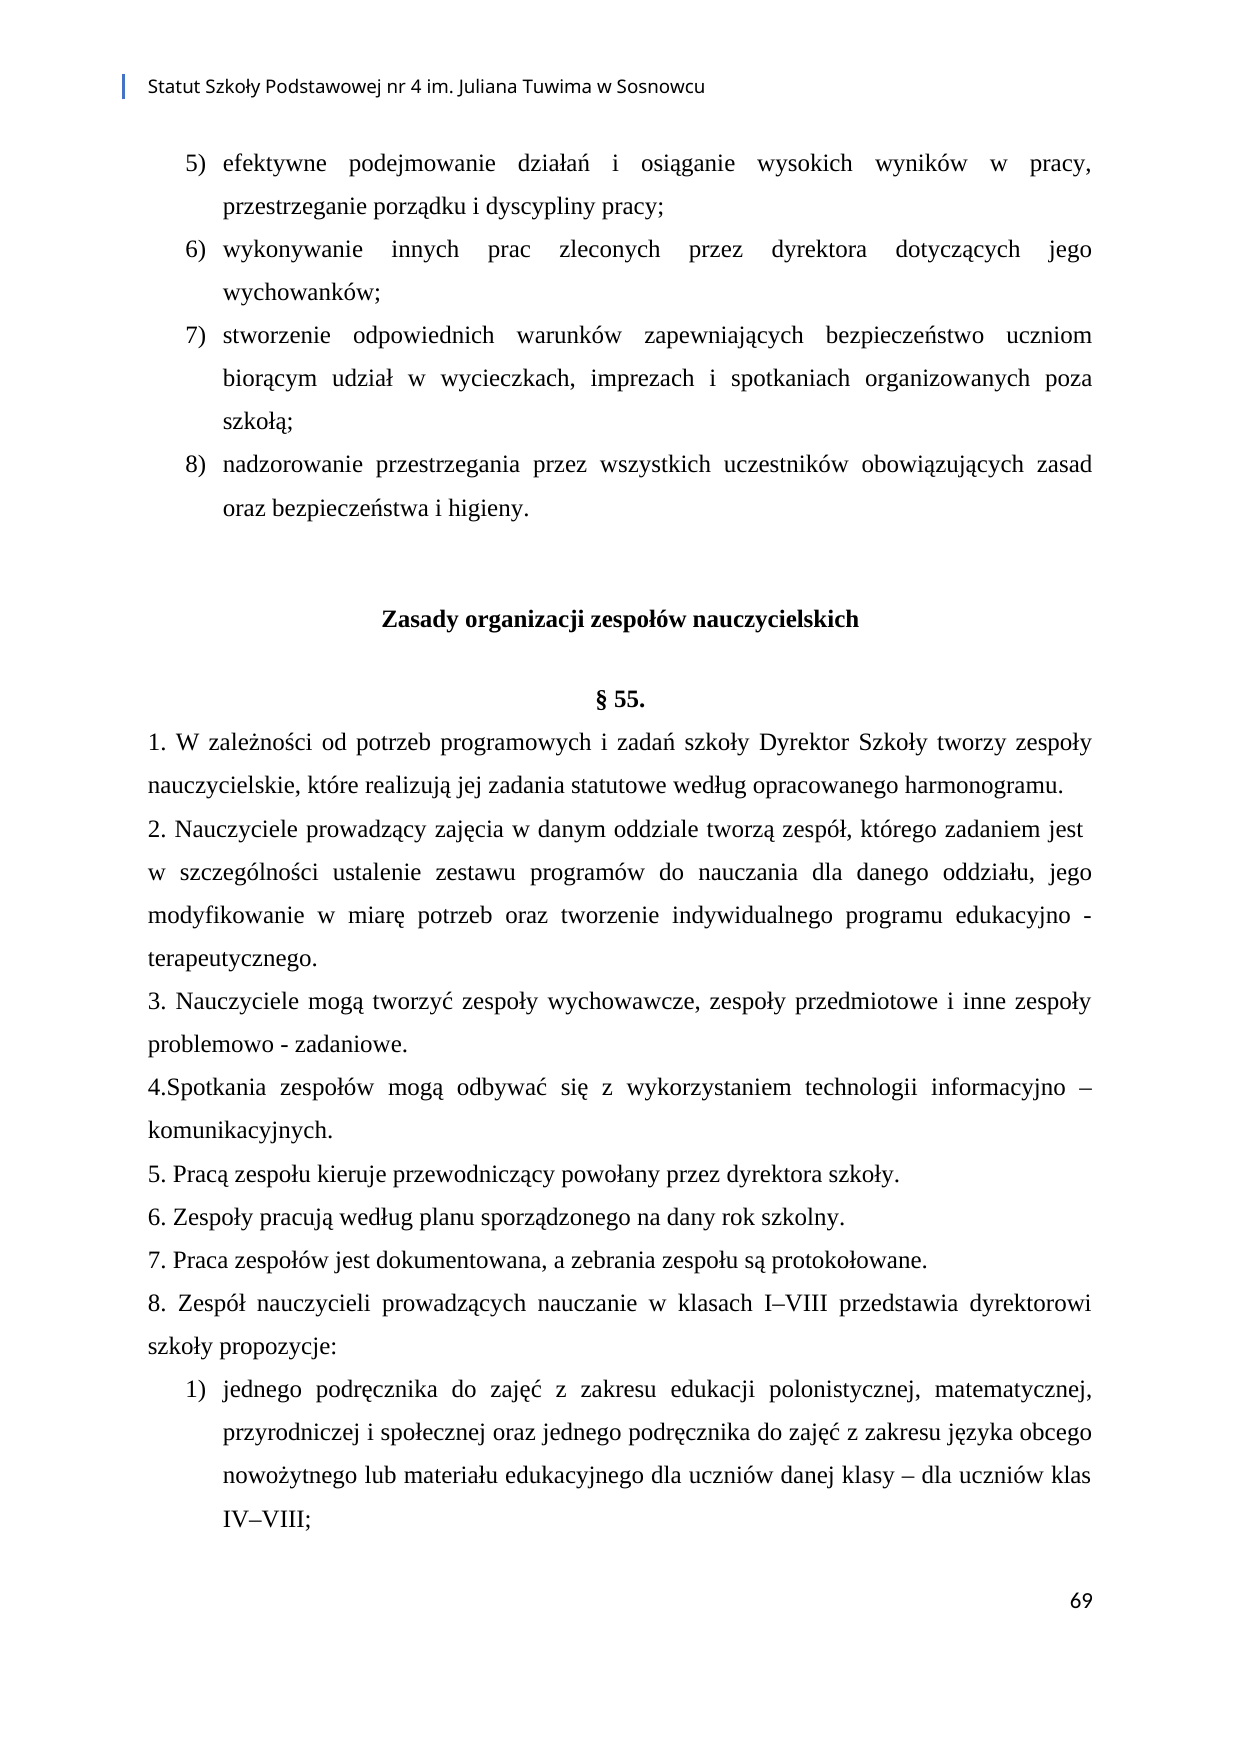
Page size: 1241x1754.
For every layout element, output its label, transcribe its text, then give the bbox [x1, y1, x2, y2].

list 5. Pracą zespołu kieruje przewodniczący powołany przez dyrektora szkoły. [148, 1159, 1093, 1187]
list stworzenie odpowiednich warunków zapewniających bezpieczeństwo uczniom biorącym udział w wycieczkach, imprezach i spotkaniach organizowanych poza szkołą; [185, 320, 1093, 435]
list 3. Nauczyciele mogą tworzyć zespoły wychowawcze, zespoły przedmiotowe i inne zespoły problemowo - zadaniowe. [148, 986, 1093, 1058]
list 8. Zespół nauczycieli prowadzących nauczanie w klasach I–VIII przedstawia dyrektorowi szkoły propozycje: [148, 1288, 1093, 1360]
list nadzorowanie przestrzegania przez wszystkich uczestników obowiązujących zasad oraz bezpieczeństwa i higieny. [185, 449, 1093, 521]
list 1. W zależności od potrzeb programowych i zadań szkoły Dyrektor Szkoły tworzy zespoły nauczycielskie, które realizują jej zadania statutowe według opracowanego harmonogramu. [148, 727, 1093, 799]
subtitle Zasady organizacji zespołów nauczycielskich [148, 604, 1093, 633]
list efektywne podejmowanie działań i osiąganie wysokich wyników w pracy, przestrzeganie porządku i dyscypliny pracy; [185, 148, 1093, 219]
list wykonywanie innych prac zleconych przez dyrektora dotyczących jego wychowanków; [185, 234, 1093, 306]
list jednego podręcznika do zajęć z zakresu edukacji polonistycznej, matematycznej, przyrodniczej i społecznej oraz jednego podręcznika do zajęć z zakresu języka obcego nowożytnego lub materiału edukacyjnego dla uczniów danej klasy – dla uczniów klas IV–VIII; [185, 1374, 1093, 1532]
list 4.Spotkania zespołów mogą odbywać się z wykorzystaniem technologii informacyjno – komunikacyjnych. [148, 1072, 1093, 1144]
list 6. Zespoły pracują według planu sporządzonego na dany rok szkolny. [148, 1202, 1093, 1231]
list 2. Nauczyciele prowadzący zajęcia w danym oddziale tworzą zespół, którego zadaniem jest w szczególności ustalenie zestawu programów do nauczania dla danego oddziału, jego modyfikowanie w miarę potrzeb oraz tworzenie indywidualnego programu edukacyjno -terapeutycznego. [148, 814, 1093, 972]
list § 55. [148, 684, 1093, 713]
list 7. Praca zespołów jest dokumentowana, a zebrania zespołu są protokołowane. [148, 1245, 1093, 1274]
